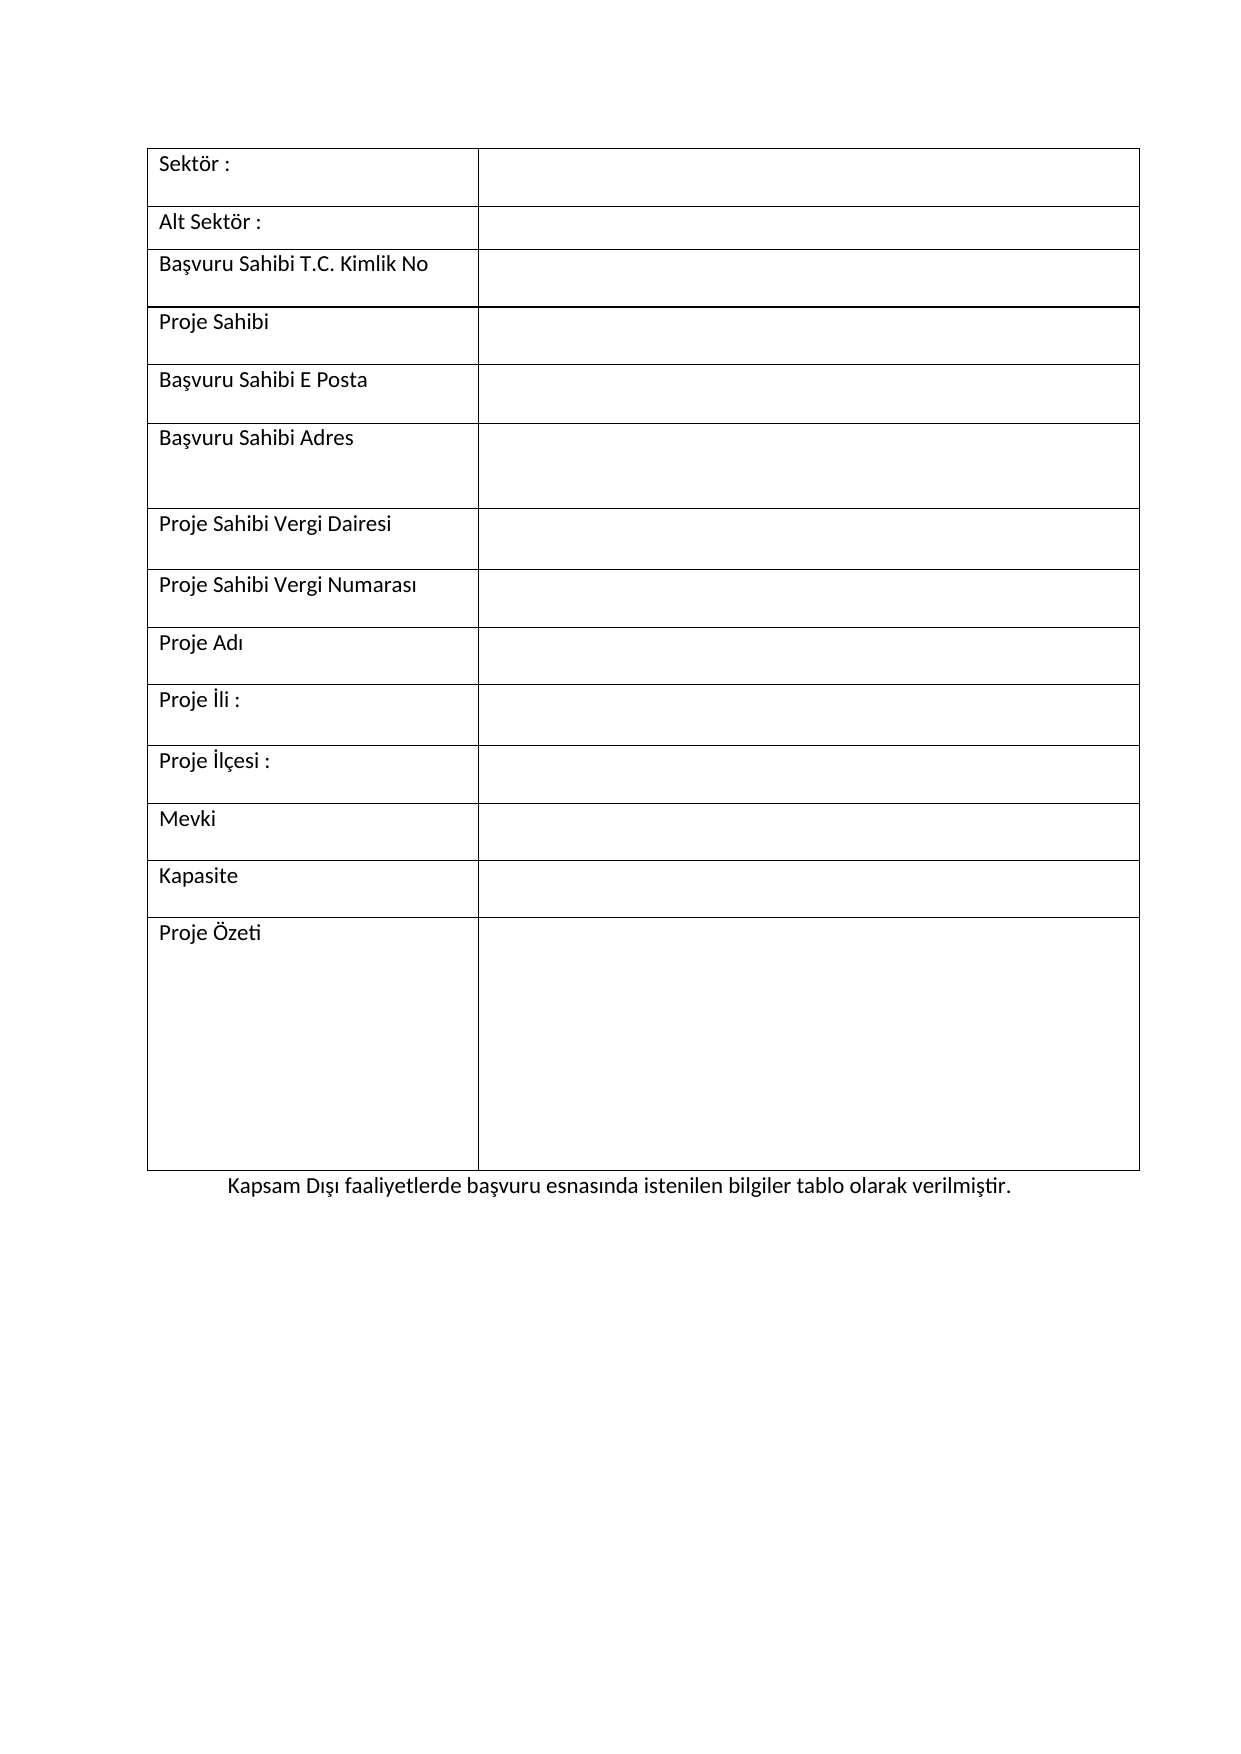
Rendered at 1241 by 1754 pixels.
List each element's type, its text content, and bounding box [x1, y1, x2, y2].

table_cell Alt Sektör : [148, 207, 478, 248]
table_cell [479, 207, 1139, 248]
table_cell Proje İli : [148, 685, 478, 745]
table_cell Proje Sahibi [148, 308, 478, 364]
table_cell [479, 250, 1139, 306]
table_cell Mevki [148, 804, 478, 860]
table_cell [479, 509, 1139, 569]
table_cell [479, 918, 1139, 1170]
table_cell Başvuru Sahibi Adres [148, 424, 478, 508]
table_cell [479, 685, 1139, 745]
table_cell [479, 308, 1139, 364]
table_cell Proje Adı [148, 628, 478, 684]
table_cell Proje Sahibi Vergi Numarası [148, 570, 478, 627]
table_cell [479, 861, 1139, 917]
table_cell Proje Özeti [148, 918, 478, 1170]
table_cell Proje İlçesi : [148, 746, 478, 803]
text Kapsam Dışı faaliyetlerde başvuru esnasında istenilen bilgiler tablo olarak verilmiştir. [148, 1171, 1093, 1199]
table_cell Başvuru Sahibi T.C. Kimlik No [148, 250, 478, 306]
table_cell [479, 804, 1139, 860]
table_cell [479, 628, 1139, 684]
table_cell [479, 365, 1139, 422]
table_cell [479, 570, 1139, 627]
table_cell [479, 746, 1139, 803]
table_cell Kapasite [148, 861, 478, 917]
table_cell Proje Sahibi Vergi Dairesi [148, 509, 478, 569]
table_cell Başvuru Sahibi E Posta [148, 365, 478, 422]
table_header [479, 149, 1139, 206]
table_header Sektör : [148, 149, 478, 206]
table_cell [479, 424, 1139, 508]
